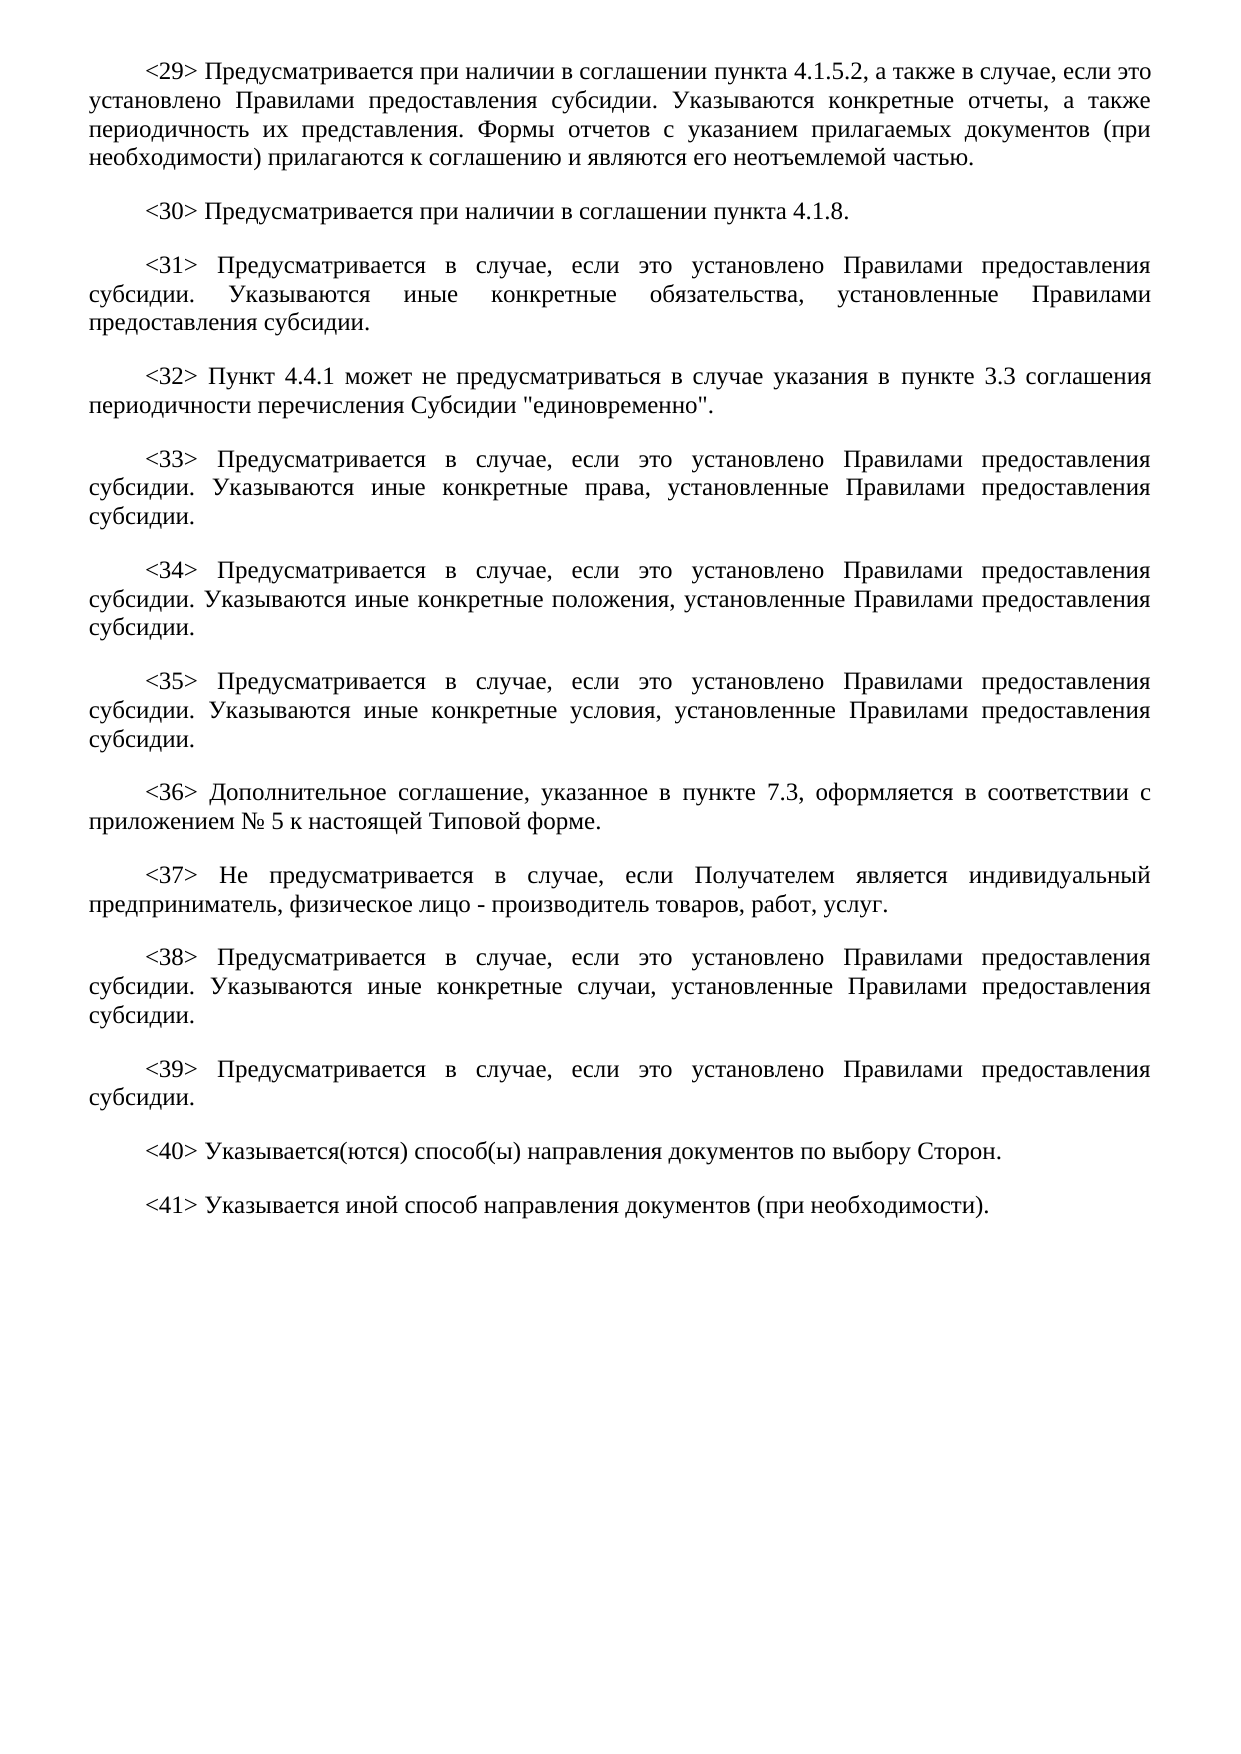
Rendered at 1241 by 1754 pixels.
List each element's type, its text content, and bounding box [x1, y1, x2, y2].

text <34> Предусматривается в случае, если это установлено Правилами предоставления субсидии. Указываются иные конкретные положения, установленные Правилами предоставления субсидии. [88, 555, 1152, 641]
text <37> Не предусматривается в случае, если Получателем является индивидуальный предприниматель, физическое лицо - производитель товаров, работ, услуг. [88, 860, 1152, 917]
text <29> Предусматривается при наличии в соглашении пункта 4.1.5.2, а также в случае, если это установлено Правилами предоставления субсидии. Указываются конкретные отчеты, а также периодичность их представления. Формы отчетов с указанием прилагаемых документов (при необходимости) прилагаются к соглашению и являются его неотъемлемой частью. [88, 56, 1152, 171]
text <40> Указывается(ются) способ(ы) направления документов по выбору Сторон. [88, 1136, 1152, 1165]
text <36> Дополнительное соглашение, указанное в пункте 7.3, оформляется в соответствии с приложением № 5 к настоящей Типовой форме. [88, 777, 1152, 835]
text <38> Предусматривается в случае, если это установлено Правилами предоставления субсидии. Указываются иные конкретные случаи, установленные Правилами предоставления субсидии. [88, 942, 1152, 1029]
text <33> Предусматривается в случае, если это установлено Правилами предоставления субсидии. Указываются иные конкретные права, установленные Правилами предоставления субсидии. [88, 444, 1152, 530]
text <39> Предусматривается в случае, если это установлено Правилами предоставления субсидии. [88, 1054, 1152, 1111]
text <31> Предусматривается в случае, если это установлено Правилами предоставления субсидии. Указываются иные конкретные обязательства, установленные Правилами предоставления субсидии. [88, 250, 1152, 336]
text <41> Указывается иной способ направления документов (при необходимости). [88, 1190, 1152, 1219]
text <32> Пункт 4.4.1 может не предусматриваться в случае указания в пункте 3.3 соглашения периодичности перечисления Субсидии "единовременно". [88, 361, 1152, 419]
text <30> Предусматривается при наличии в соглашении пункта 4.1.8. [88, 196, 1152, 225]
text <35> Предусматривается в случае, если это установлено Правилами предоставления субсидии. Указываются иные конкретные условия, установленные Правилами предоставления субсидии. [88, 666, 1152, 752]
